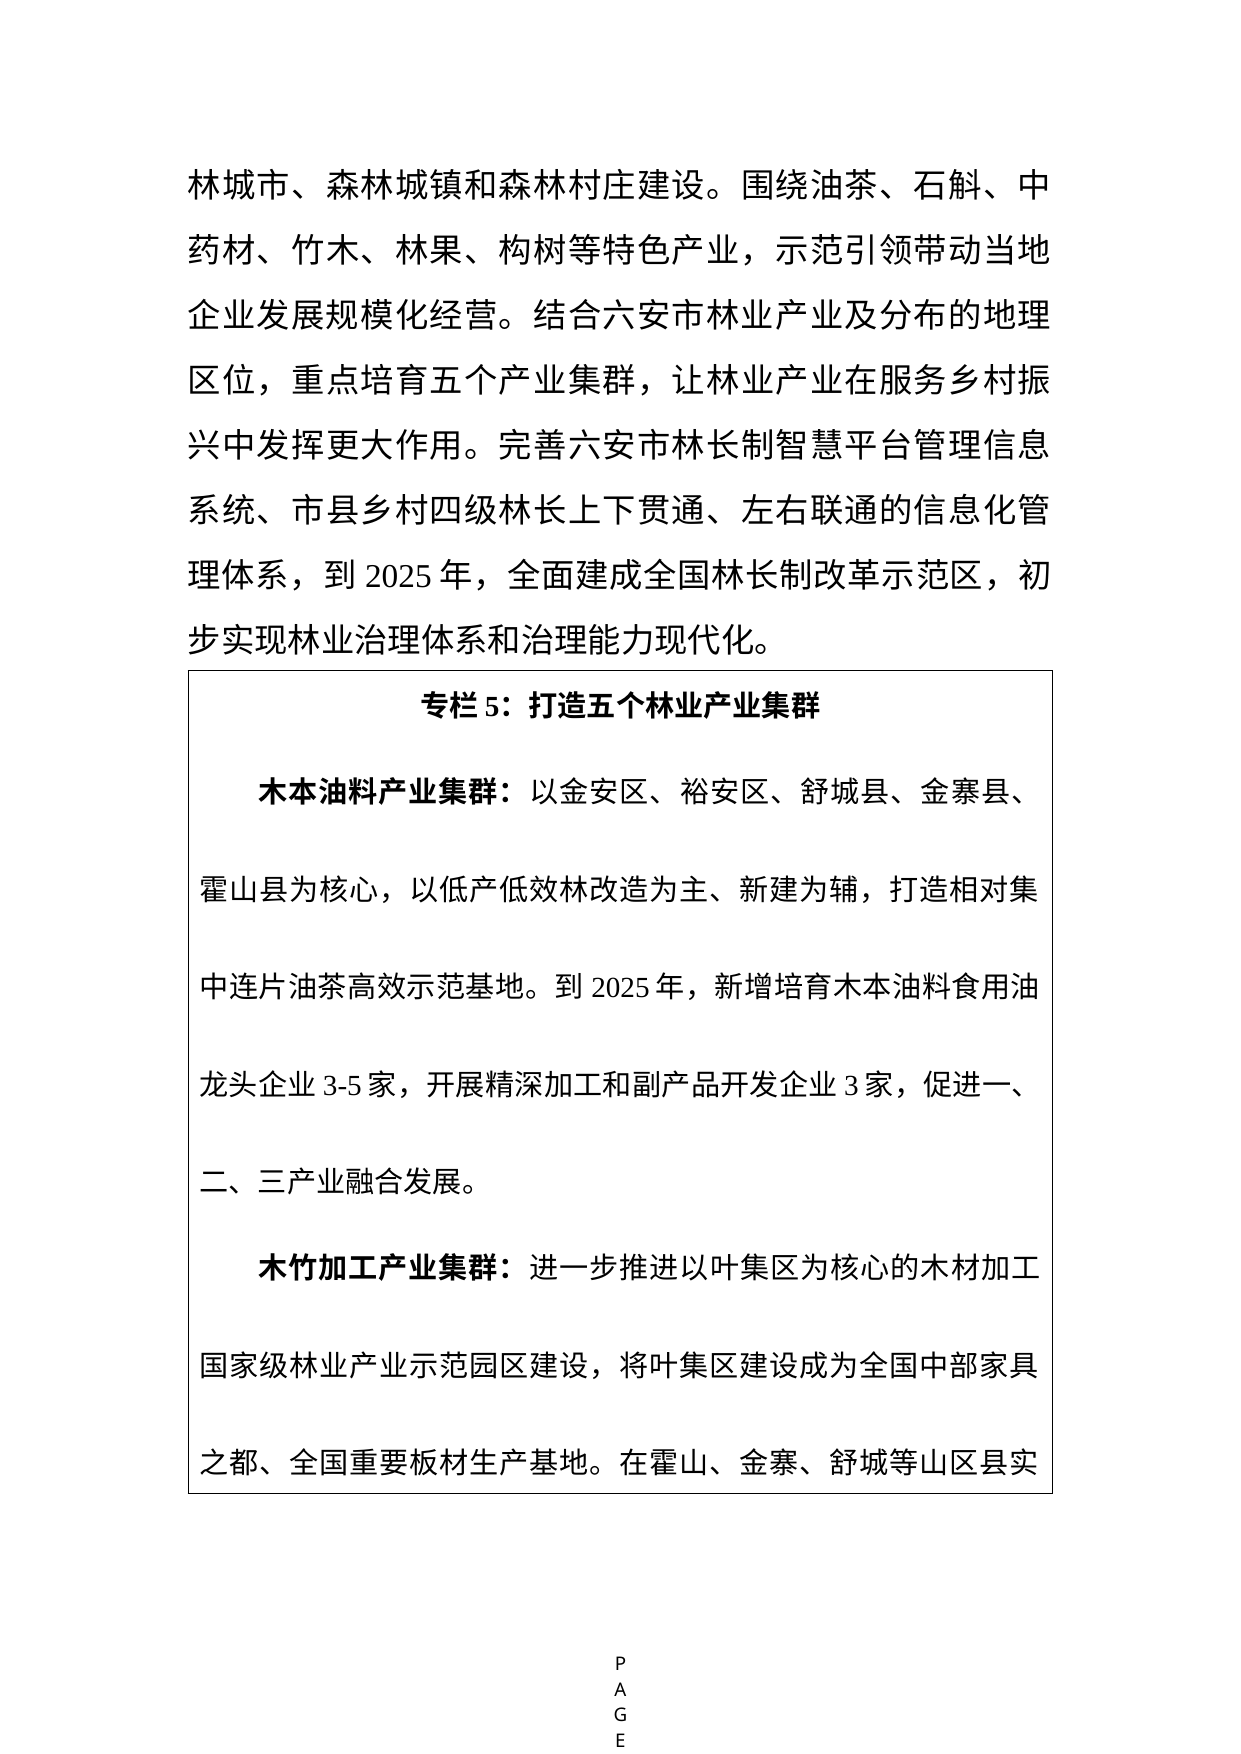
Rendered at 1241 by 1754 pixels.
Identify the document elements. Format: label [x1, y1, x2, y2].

table_header [189, 671, 1052, 1493]
text [187, 150, 1053, 670]
